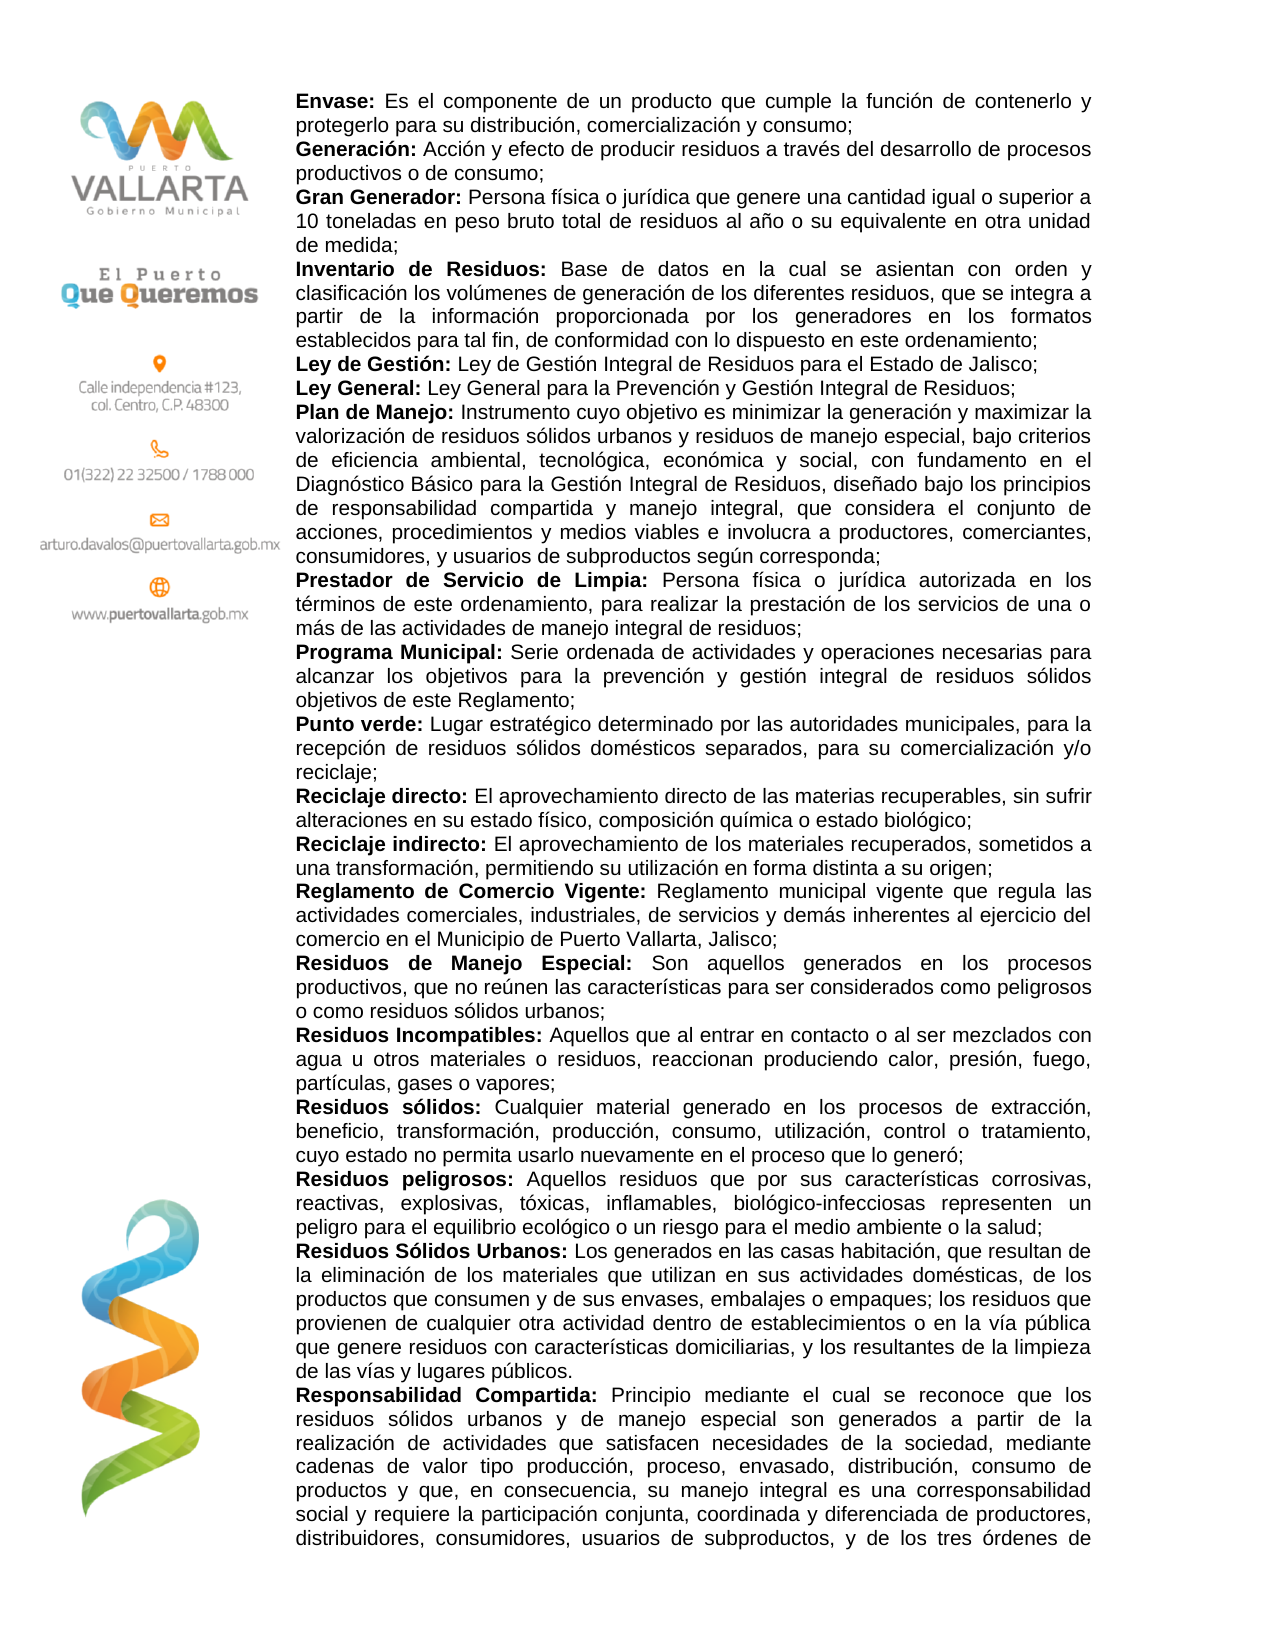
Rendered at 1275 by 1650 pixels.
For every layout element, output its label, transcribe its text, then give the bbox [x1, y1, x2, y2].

text Programa Municipal: Serie ordenada de actividades y operaciones necesarias para alcanzar los objetivos para la prevención y gestión integral de residuos sólidos objetivos de este Reglamento; [295, 640, 1092, 712]
text Punto verde: Lugar estratégico determinado por las autoridades municipales, para la recepción de residuos sólidos domésticos separados, para su comercialización y/o reciclaje; [295, 712, 1092, 783]
text Residuos sólidos: Cualquier material generado en los procesos de extracción, beneficio, transformación, producción, consumo, utilización, control o tratamiento, cuyo estado no permita usarlo nuevamente en el proceso que lo generó; [295, 1095, 1092, 1167]
text Plan de Manejo: Instrumento cuyo objetivo es minimizar la generación y maximizar la valorización de residuos sólidos urbanos y residuos de manejo especial, bajo criterios de eficiencia ambiental, tecnológica, económica y social, con fundamento en el Diagnóstico Básico para la Gestión Integral de Residuos, diseñado bajo los principios de responsabilidad compartida y manejo integral, que considera el conjunto de acciones, procedimientos y medios viables e involucra a productores, comerciantes, consumidores, y usuarios de subproductos según corresponda; [295, 400, 1092, 568]
text Residuos de Manejo Especial: Son aquellos generados en los procesos productivos, que no reúnen las características para ser considerados como peligrosos o como residuos sólidos urbanos; [295, 951, 1092, 1023]
text Prestador de Servicio de Limpia: Persona física o jurídica autorizada en los términos de este ordenamiento, para realizar la prestación de los servicios de una o más de las actividades de manejo integral de residuos; [295, 568, 1092, 640]
text Ley de Gestión: Ley de Gestión Integral de Residuos para el Estado de Jalisco; [295, 352, 1092, 376]
picture [30, 90, 295, 632]
text Residuos peligrosos: Aquellos residuos que por sus características corrosivas, reactivas, explosivas, tóxicas, inflamables, biológico-infecciosas representen un peligro para el equilibrio ecológico o un riesgo para el medio ambiente o la salud; [295, 1167, 1092, 1239]
text Residuos Incompatibles: Aquellos que al entrar en contacto o al ser mezclados con agua u otros materiales o residuos, reaccionan produciendo calor, presión, fuego, partículas, gases o vapores; [295, 1023, 1092, 1095]
text Residuos Sólidos Urbanos: Los generados en las casas habitación, que resultan de la eliminación de los materiales que utilizan en sus actividades domésticas, de los productos que consumen y de sus envases, embalajes o empaques; los residuos que provienen de cualquier otra actividad dentro de establecimientos o en la vía pública que genere residuos con características domiciliarias, y los resultantes de la limpieza de las vías y lugares públicos. [295, 1239, 1092, 1382]
text Generación: Acción y efecto de producir residuos a través del desarrollo de procesos productivos o de consumo; [295, 137, 1092, 184]
text Reciclaje indirecto: El aprovechamiento de los materiales recuperados, sometidos a una transformación, permitiendo su utilización en forma distinta a su origen; [295, 831, 1092, 879]
picture [66, 1172, 226, 1544]
text Gran Generador: Persona física o jurídica que genere una cantidad igual o superior a 10 toneladas en peso bruto total de residuos al año o su equivalente en otra unidad de medida; [295, 184, 1092, 256]
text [295, 1382, 1092, 1550]
text Envase: Es el componente de un producto que cumple la función de contenerlo y protegerlo para su distribución, comercialización y consumo; [295, 89, 1092, 137]
text Ley General: Ley General para la Prevención y Gestión Integral de Residuos; [295, 376, 1092, 400]
text Inventario de Residuos: Base de datos en la cual se asientan con orden y clasificación los volúmenes de generación de los diferentes residuos, que se integra a partir de la información proporcionada por los generadores en los formatos establecidos para tal fin, de conformidad con lo dispuesto en este ordenamiento; [295, 256, 1092, 352]
text Reglamento de Comercio Vigente: Reglamento municipal vigente que regula las actividades comerciales, industriales, de servicios y demás inherentes al ejercicio del comercio en el Municipio de Puerto Vallarta, Jalisco; [295, 879, 1092, 951]
text Reciclaje directo: El aprovechamiento directo de las materias recuperables, sin sufrir alteraciones en su estado físico, composición química o estado biológico; [295, 783, 1092, 831]
